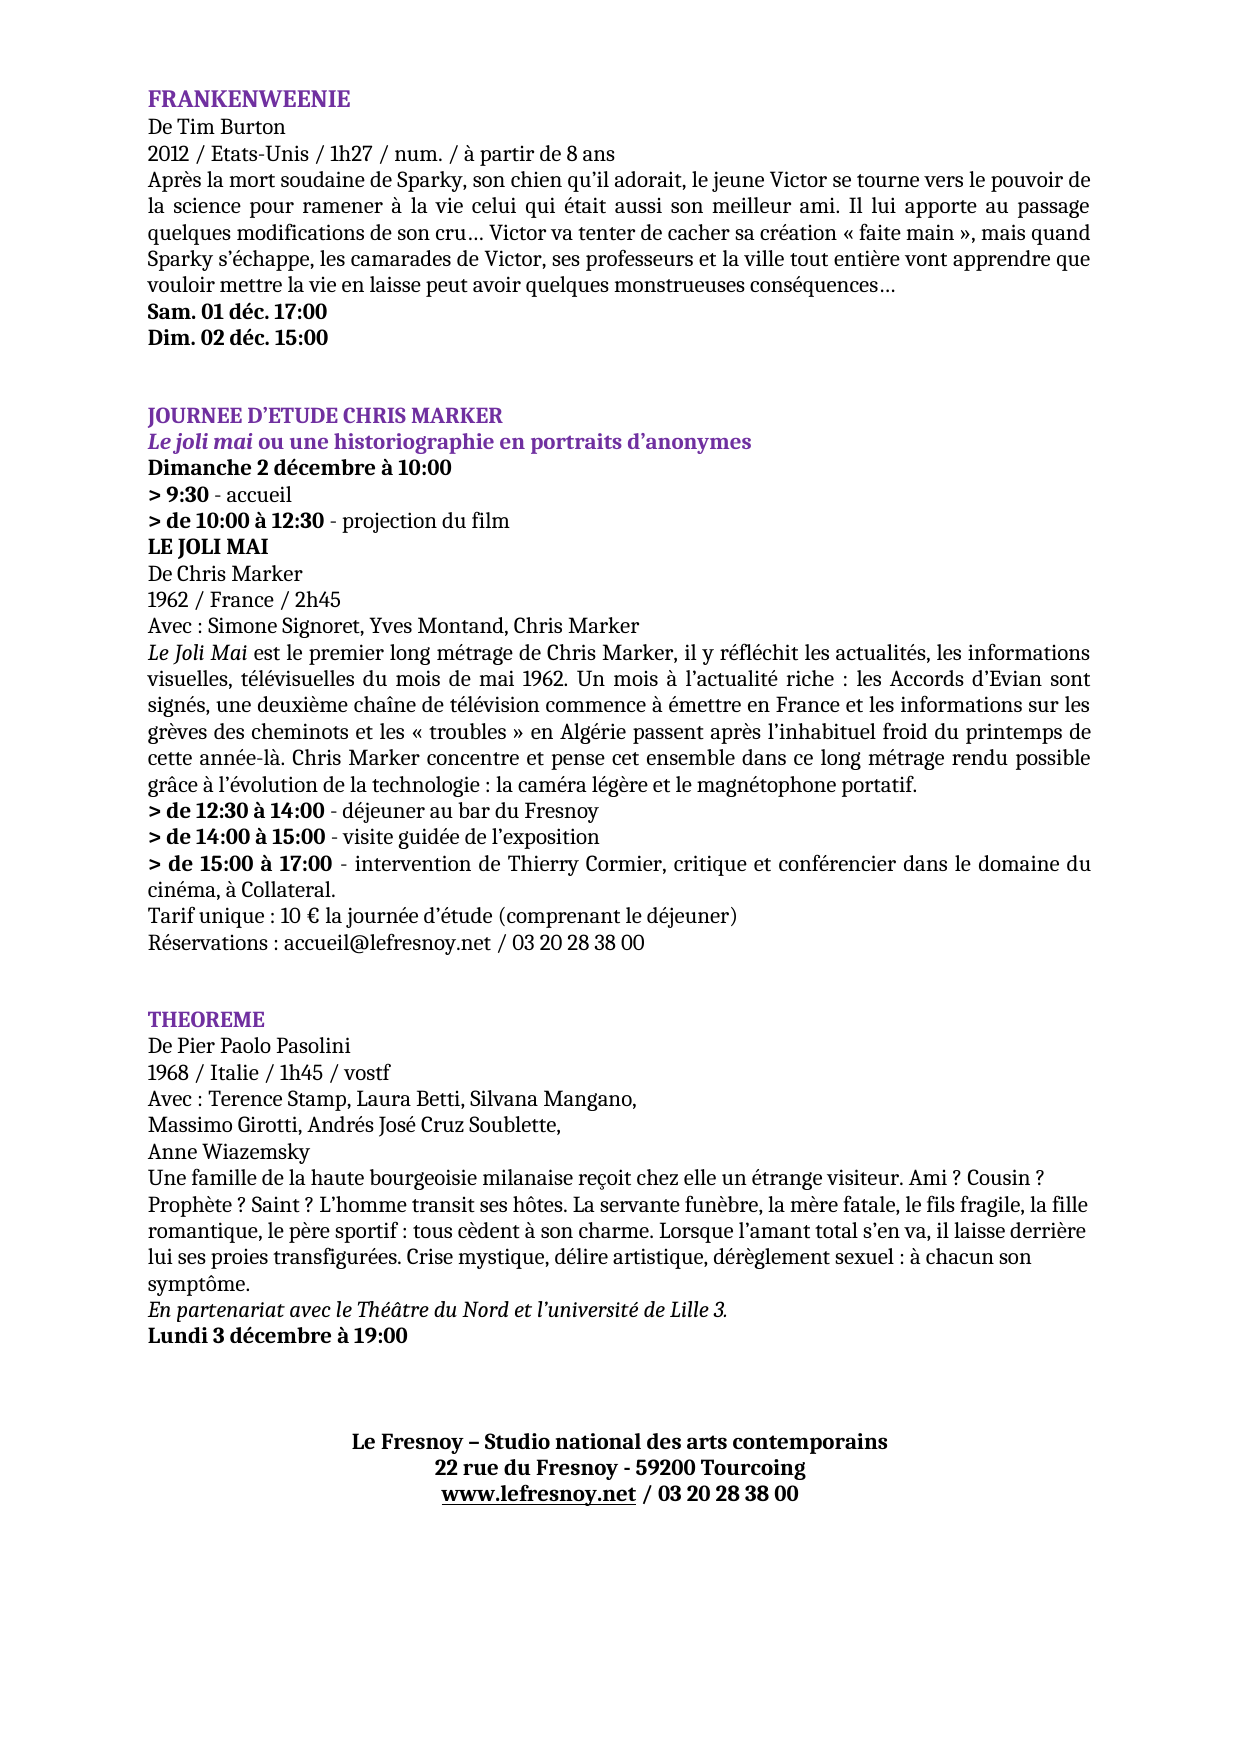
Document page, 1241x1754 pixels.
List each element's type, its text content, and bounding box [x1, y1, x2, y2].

text FRANKENWEENIE [148, 85, 1092, 114]
text Le Fresnoy – Studio national des arts contemporains [148, 1428, 1092, 1455]
text 1962 / France / 2h45 [148, 587, 1092, 613]
text Le joli mai ou une historiographie en portraits d’anonymes [148, 429, 1092, 455]
text > de 15:00 à 17:00 - intervention de Thierry Cormier, critique et conférencier dans le domaine du cinéma, à Collateral. [148, 850, 1092, 903]
text Massimo Girotti, Andrés José Cruz Soublette, [148, 1112, 1092, 1139]
text Avec : Terence Stamp, Laura Betti, Silvana Mangano, [148, 1086, 1092, 1112]
text Une famille de la haute bourgeoisie milanaise reçoit chez elle un étrange visiteur. Ami ? Cousin ? Prophète ? Saint ? L’homme transit ses hôtes. La servante funèbre, la mère fatale, le fils fragile, la fille romantique, le père sportif : tous cèdent à son charme. Lorsque l’amant total s’en va, il laisse derrière lui ses proies transfigurées. Crise mystique, délire artistique, dérèglement sexuel : à chacun son symptôme. [148, 1165, 1092, 1297]
text JOURNEE D’ETUDE CHRIS MARKER [148, 402, 1092, 429]
text De Chris Marker [148, 561, 1092, 587]
text 22 rue du Fresnoy - 59200 Tourcoing [148, 1455, 1092, 1481]
text De Tim Burton [148, 114, 1092, 141]
text > de 10:00 à 12:30 - projection du film [148, 508, 1092, 534]
text > de 14:00 à 15:00 - visite guidée de l’exposition [148, 824, 1092, 850]
text 1968 / Italie / 1h45 / vostf [148, 1059, 1092, 1086]
text > de 12:30 à 14:00 - déjeuner au bar du Fresnoy [148, 798, 1092, 824]
text Réservations : accueil@lefresnoy.net / 03 20 28 38 00 [148, 929, 1092, 956]
text Avec : Simone Signoret, Yves Montand, Chris Marker [148, 613, 1092, 639]
text Tarif unique : 10 € la journée d’étude (comprenant le déjeuner) [148, 903, 1092, 929]
text 2012 / Etats-Unis / 1h27 / num. / à partir de 8 ans [148, 141, 1092, 167]
text LE JOLI MAI [148, 534, 1092, 561]
text Dim. 02 déc. 15:00 [148, 325, 1092, 351]
text Après la mort soudaine de Sparky, son chien qu’il adorait, le jeune Victor se tourne vers le pouvoir de la science pour ramener à la vie celui qui était aussi son meilleur ami. Il lui apporte au passage quelques modifications de son cru… Victor va tenter de cacher sa création « faite main », mais quand Sparky s’échappe, les camarades de Victor, ses professeurs et la ville tout entière vont apprendre que vouloir mettre la vie en laisse peut avoir quelques monstrueuses conséquences… [148, 167, 1092, 299]
text De Pier Paolo Pasolini [148, 1033, 1092, 1059]
text THEOREME [148, 1007, 1092, 1033]
text Le Joli Mai est le premier long métrage de Chris Marker, il y réfléchit les actualités, les informations visuelles, télévisuelles du mois de mai 1962. Un mois à l’actualité riche : les Accords d’Evian sont signés, une deuxième chaîne de télévision commence à émettre en France et les informations sur les grèves des cheminots et les « troubles » en Algérie passent après l’inhabituel froid du printemps de cette année-là. Chris Marker concentre et pense cet ensemble dans ce long métrage rendu possible grâce à l’évolution de la technologie : la caméra légère et le magnétophone portatif. [148, 639, 1092, 798]
text www.lefresnoy.net / 03 20 28 38 00 [148, 1481, 1092, 1508]
text Anne Wiazemsky [148, 1139, 1092, 1165]
text Sam. 01 déc. 17:00 [148, 299, 1092, 325]
text Lundi 3 décembre à 19:00 [148, 1323, 1092, 1349]
text En partenariat avec le Théâtre du Nord et l’université de Lille 3. [148, 1297, 1092, 1323]
text > 9:30 - accueil [148, 481, 1092, 508]
text Dimanche 2 décembre à 10:00 [148, 455, 1092, 481]
